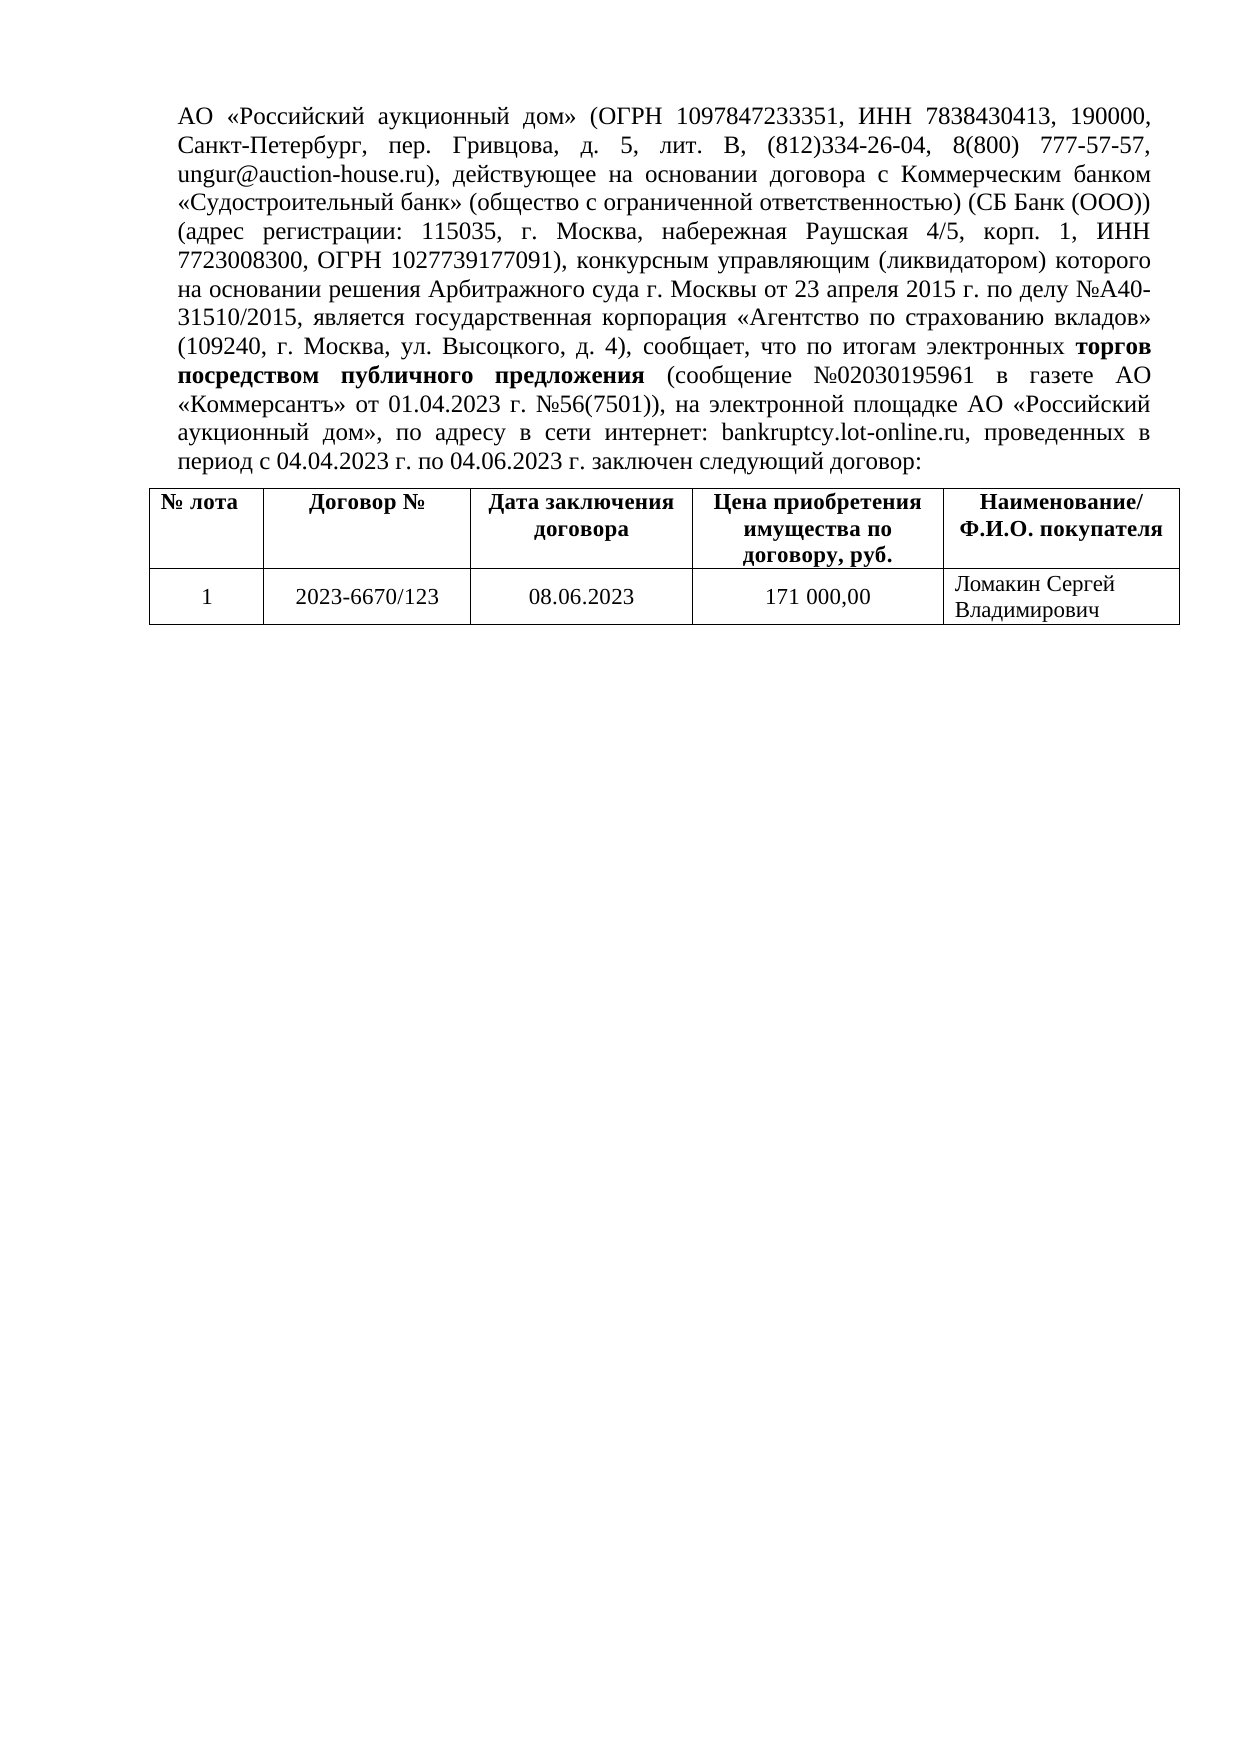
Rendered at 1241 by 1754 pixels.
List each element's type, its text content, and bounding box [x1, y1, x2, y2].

text АО «Российский аукционный дом» (ОГРН 1097847233351, ИНН 7838430413, 190000, Санкт-Петербург, пер. Гривцова, д. 5, лит. В, (812)334-26-04, 8(800) 777-57-57, ungur@auction-house.ru), действующее на основании договора с Коммерческим банком «Судостроительный банк» (общество с ограниченной ответственностью) (СБ Банк (ООО)) (адрес регистрации: 115035, г. Москва, набережная Раушская 4/5, корп. 1, ИНН 7723008300, ОГРН 1027739177091), конкурсным управляющим (ликвидатором) которого на основании решения Арбитражного суда г. Москвы от 23 апреля 2015 г. по делу №А40-31510/2015, является государственная корпорация «Агентство по страхованию вкладов» (109240, г. Москва, ул. Высоцкого, д. 4), сообщает, что по итогам электронных торгов посредством публичного предложения (сообщение №02030195961 в газете АО «Коммерсантъ» от 01.04.2023 г. №56(7501)), на электронной площадке АО «Российский аукционный дом», по адресу в сети интернет: bankruptcy.lot-online.ru, проведенных в период с 04.04.2023 г. по 04.06.2023 г. заключен следующий договор: [177, 101, 1152, 475]
table_header Наименование/ Ф.И.О. покупателя [944, 489, 1179, 567]
table_cell Ломакин Сергей Владимирович [944, 569, 1179, 624]
table_cell 08.06.2023 [471, 569, 692, 624]
table_cell 2023-6670/123 [264, 569, 470, 624]
table_header Цена приобретения имущества по договору, руб. [693, 489, 943, 567]
table_header Дата заключения договора [471, 489, 692, 567]
table_cell 1 [150, 569, 263, 624]
table_header Договор № [264, 489, 470, 567]
table_cell 171 000,00 [693, 569, 943, 624]
table_header № лота [150, 489, 263, 567]
